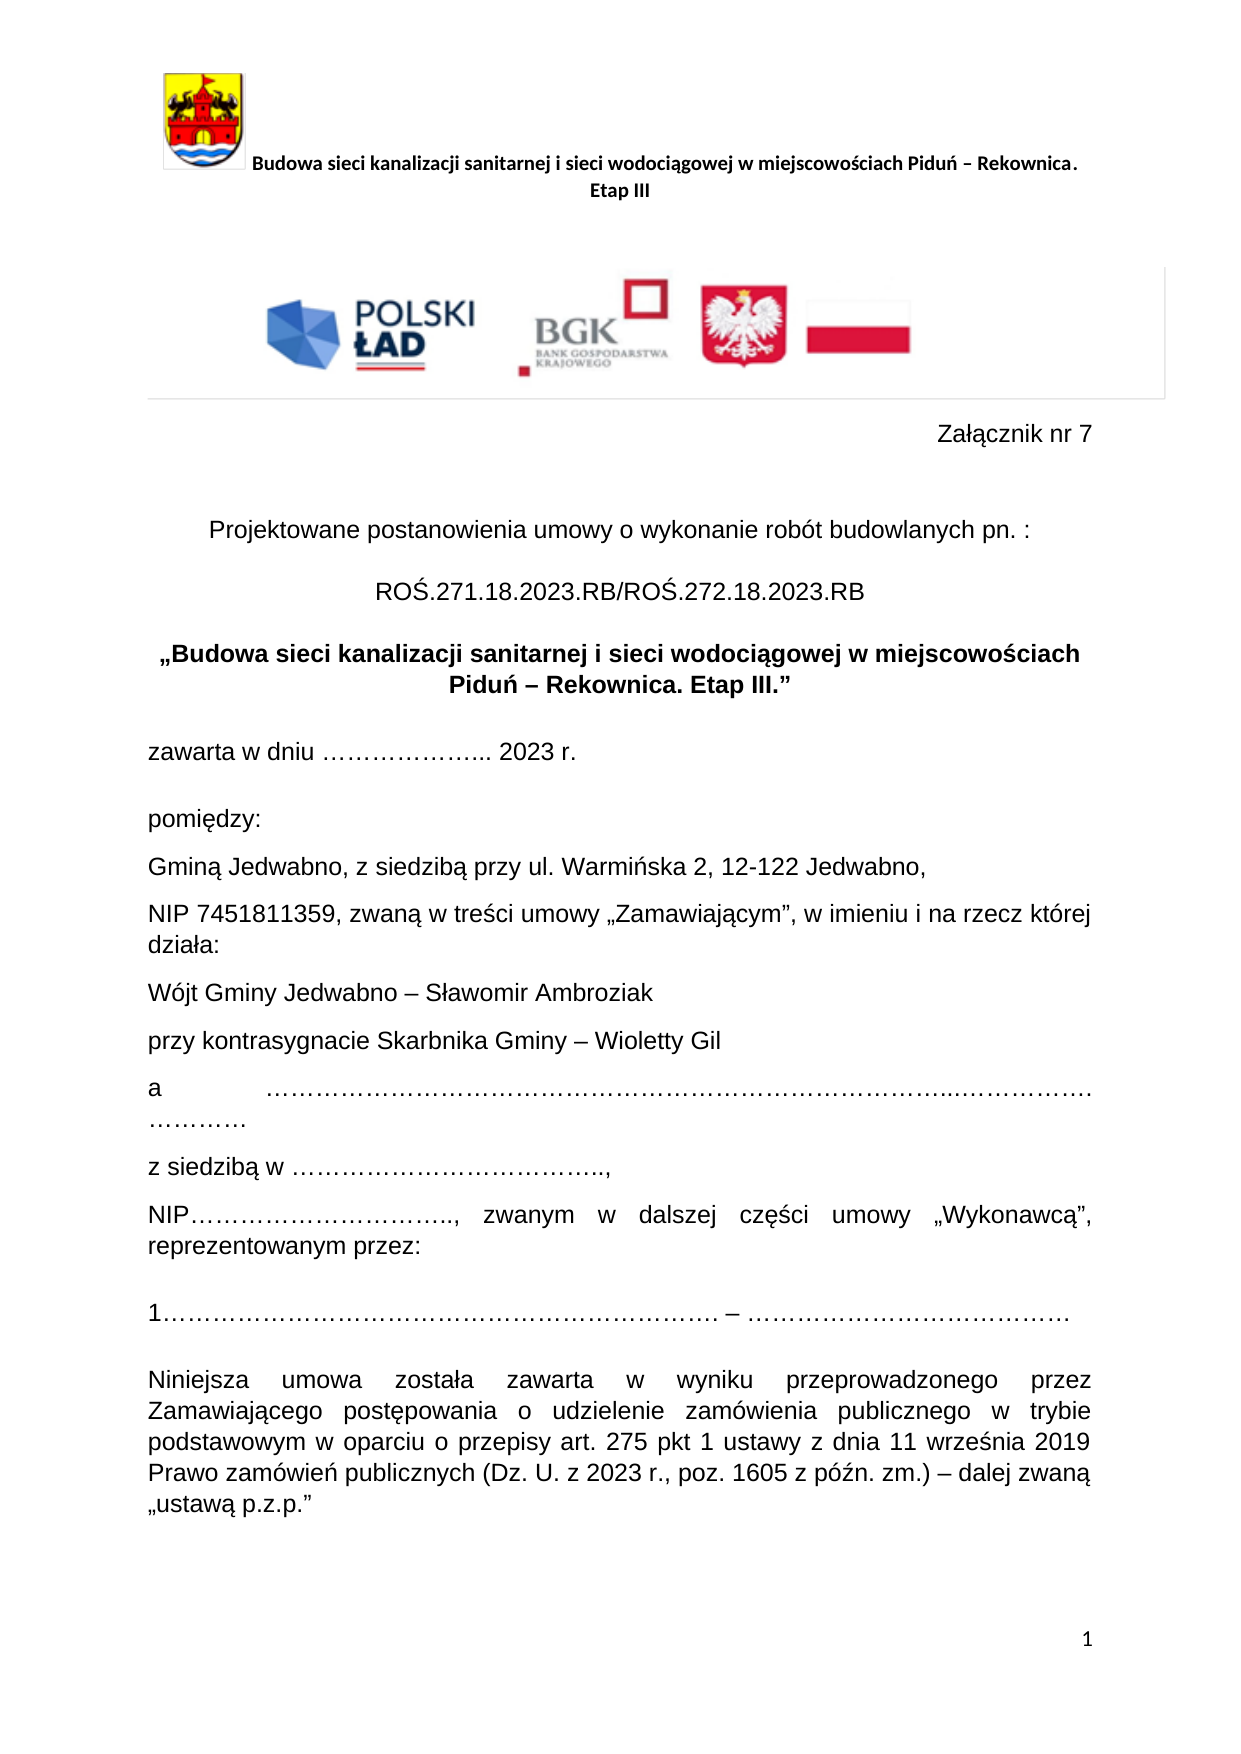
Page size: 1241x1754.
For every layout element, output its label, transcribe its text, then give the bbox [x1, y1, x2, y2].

text Projektowane postanowienia umowy o wykonanie robót budowlanych pn. : [148, 515, 1093, 544]
text NIP 7451811359, zwaną w treści umowy „Zamawiającym”, w imieniu i na rzecz której działa: [148, 899, 1093, 959]
text a ………………………………………………………………………...…………….………… [148, 1073, 1093, 1133]
text Gminą Jedwabno, z siedzibą przy ul. Warmińska 2, 12-122 Jedwabno, [148, 852, 1093, 880]
text pomiędzy: [148, 804, 1093, 833]
picture [162, 73, 247, 171]
text Wójt Gminy Jedwabno – Sławomir Ambroziak [148, 978, 1093, 1007]
text zawarta w dniu ………………... 2023 r. [148, 737, 1093, 766]
text Niniejsza umowa została zawarta w wyniku przeprowadzonego przez Zamawiającego postępowania o udzielenie zamówienia publicznego w trybie podstawowym w oparciu o przepisy art. 275 pkt 1 ustawy z dnia 11 września 2019 Prawo zamówień publicznych (Dz. U. z 2023 r., poz. 1605 z późn. zm.) – dalej zwaną „ustawą p.z.p.” [148, 1365, 1093, 1518]
text 1…………………………………………………………. – ………………………………… [148, 1298, 1093, 1327]
text NIP………………………….., zwanym w dalszej części umowy „Wykonawcą”, reprezentowanym przez: [148, 1200, 1093, 1260]
text „Budowa sieci kanalizacji sanitarnej i sieci wodociągowej w miejscowościach Piduń – Rekownica. Etap III.” [148, 639, 1093, 699]
text ROŚ.271.18.2023.RB/ROŚ.272.18.2023.RB [148, 577, 1093, 606]
picture [147, 267, 1167, 401]
text z siedzibą w ……………………………….., [148, 1152, 1093, 1181]
text przy kontrasygnacie Skarbnika Gminy – Wioletty Gil [148, 1026, 1093, 1054]
text Załącznik nr 7 [148, 419, 1093, 448]
